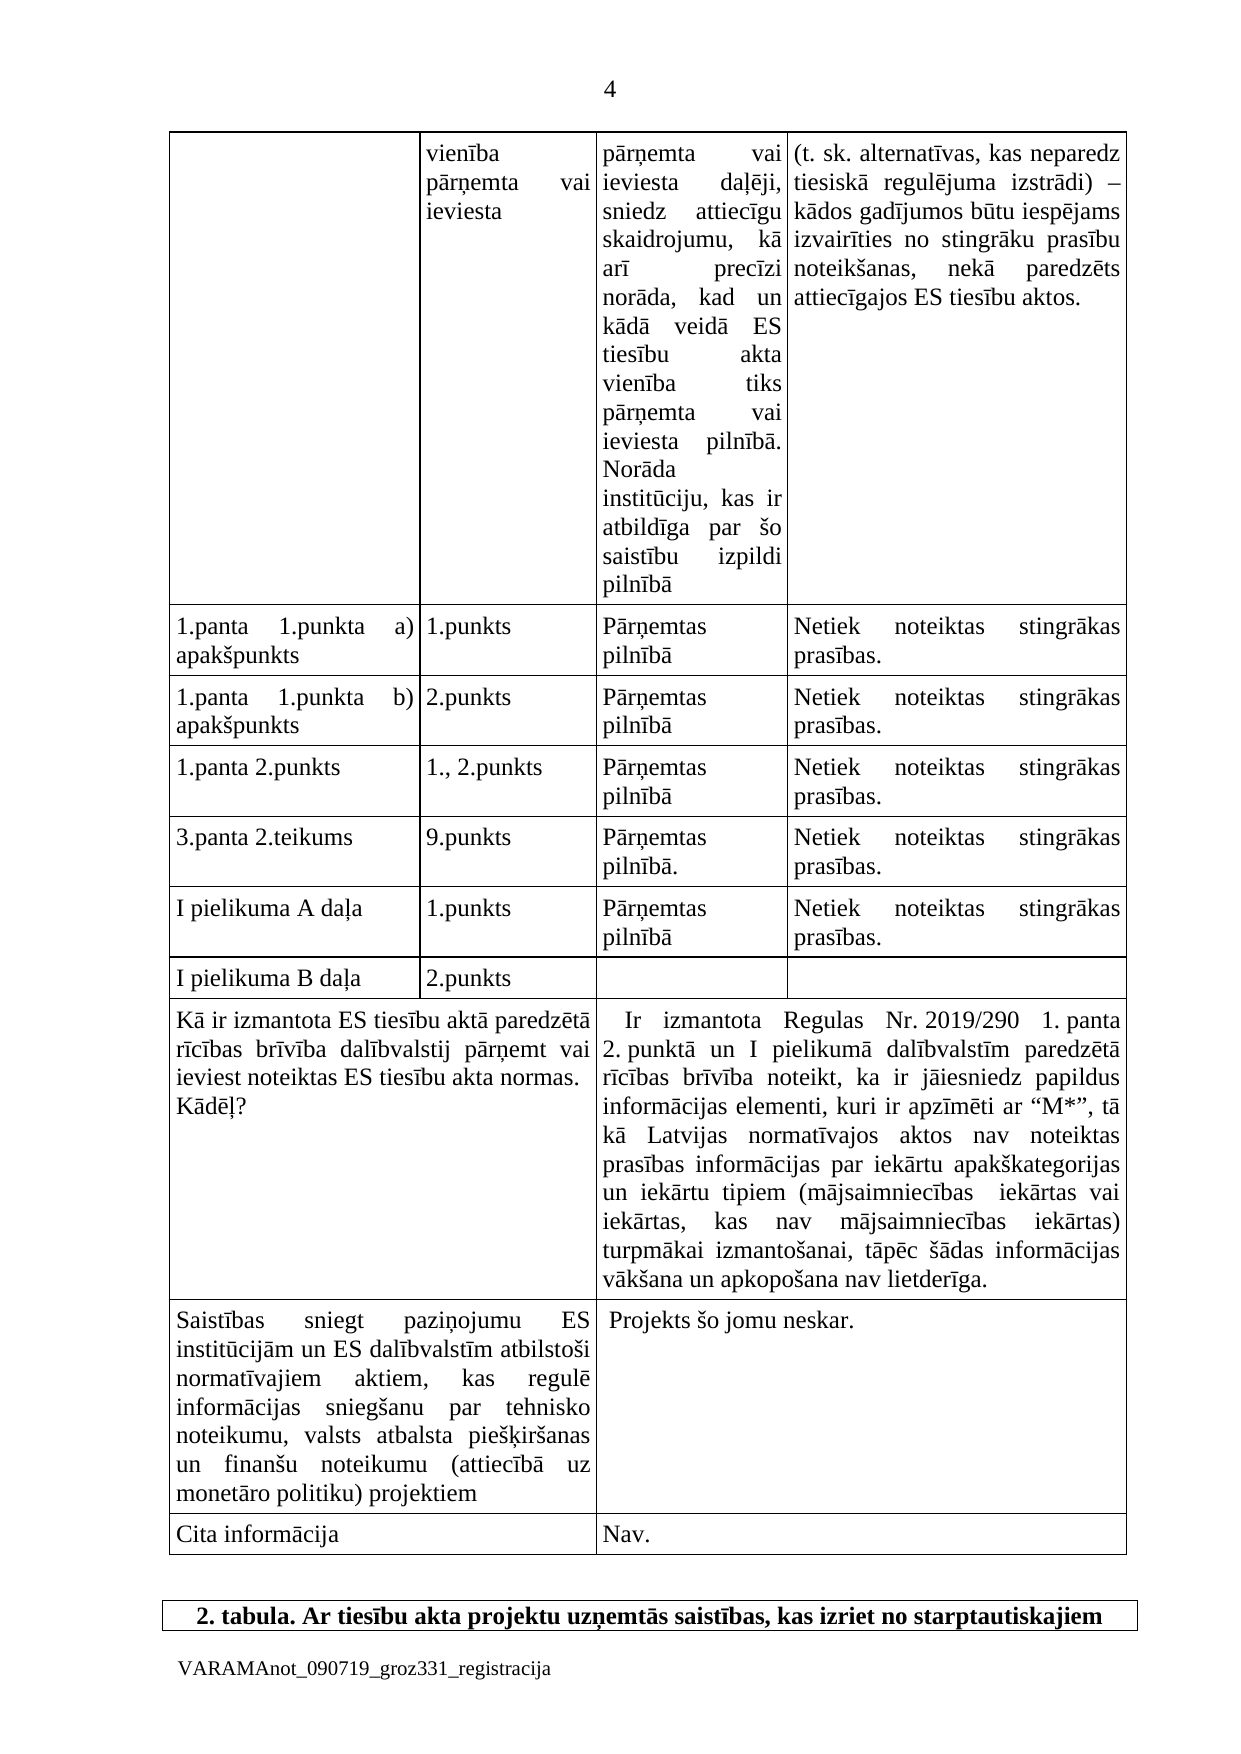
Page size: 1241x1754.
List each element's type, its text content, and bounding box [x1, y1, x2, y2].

table_cell Nav. [597, 1514, 1126, 1554]
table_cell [597, 133, 787, 604]
table_cell Ir izmantota Regulas Nr. 2019/290 1. panta 2. punktā un I pielikumā dalībvalstīm paredzētā rīcības brīvība noteikt, ka ir jāiesniedz papildus informācijas elementi, kuri ir apzīmēti ar “M*”, tā kā Latvijas normatīvajos aktos nav noteiktas prasības informācijas par iekārtu apakškategorijas un iekārtu tipiem (mājsaimniecības iekārtas vai iekārtas, kas nav mājsaimniecības iekārtas) turpmākai izmantošanai, tāpēc šādas informācijas vākšana un apkopošana nav lietderīga. [597, 999, 1126, 1298]
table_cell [421, 133, 596, 604]
table_cell Pārņemtas pilnībā [597, 746, 787, 816]
table_cell Netiek noteiktas stingrākas prasības. [788, 746, 1126, 816]
table_cell Netiek noteiktas stingrākas prasības. [788, 817, 1126, 886]
table_cell 2.punkts [421, 676, 596, 745]
table_cell Netiek noteiktas stingrākas prasības. [788, 887, 1126, 956]
table_cell Projekts šo jomu neskar. [597, 1300, 1126, 1513]
table_cell Cita informācija [170, 1514, 596, 1554]
table_cell [597, 958, 787, 998]
table_cell 1.panta 1.punkta a) apakšpunkts [170, 605, 419, 675]
table_cell Pārņemtas pilnībā. [597, 817, 787, 886]
table_cell Kā ir izmantota ES tiesību aktā paredzētā rīcības brīvība dalībvalstij pārņemt vai ieviest noteiktas ES tiesību akta normas. Kādēļ? [170, 999, 596, 1298]
table_cell 1.punkts [421, 605, 596, 675]
table_cell 1.punkts [421, 887, 596, 956]
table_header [163, 1601, 1137, 1629]
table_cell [170, 133, 419, 604]
table_cell Saistības sniegt paziņojumu ES institūcijām un ES dalībvalstīm atbilstoši normatīvajiem aktiem, kas regulē informācijas sniegšanu par tehnisko noteikumu, valsts atbalsta piešķiršanas un finanšu noteikumu (attiecībā uz monetāro politiku) projektiem [170, 1300, 596, 1513]
table_cell 1., 2.punkts [421, 746, 596, 816]
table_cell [788, 133, 1126, 604]
table_cell 9.punkts [421, 817, 596, 886]
table_cell 2.punkts [421, 958, 596, 998]
table_cell Netiek noteiktas stingrākas prasības. [788, 605, 1126, 675]
table_cell Pārņemtas pilnībā [597, 887, 787, 956]
table_cell I pielikuma A daļa [170, 887, 419, 956]
table_cell Pārņemtas pilnībā [597, 676, 787, 745]
table_cell Netiek noteiktas stingrākas prasības. [788, 676, 1126, 745]
table_cell [788, 958, 1126, 998]
table_cell 1.panta 1.punkta b) apakšpunkts [170, 676, 419, 745]
table_cell I pielikuma B daļa [170, 958, 419, 998]
table_cell Pārņemtas pilnībā [597, 605, 787, 675]
table_cell 3.panta 2.teikums [170, 817, 419, 886]
table_cell 1.panta 2.punkts [170, 746, 419, 816]
